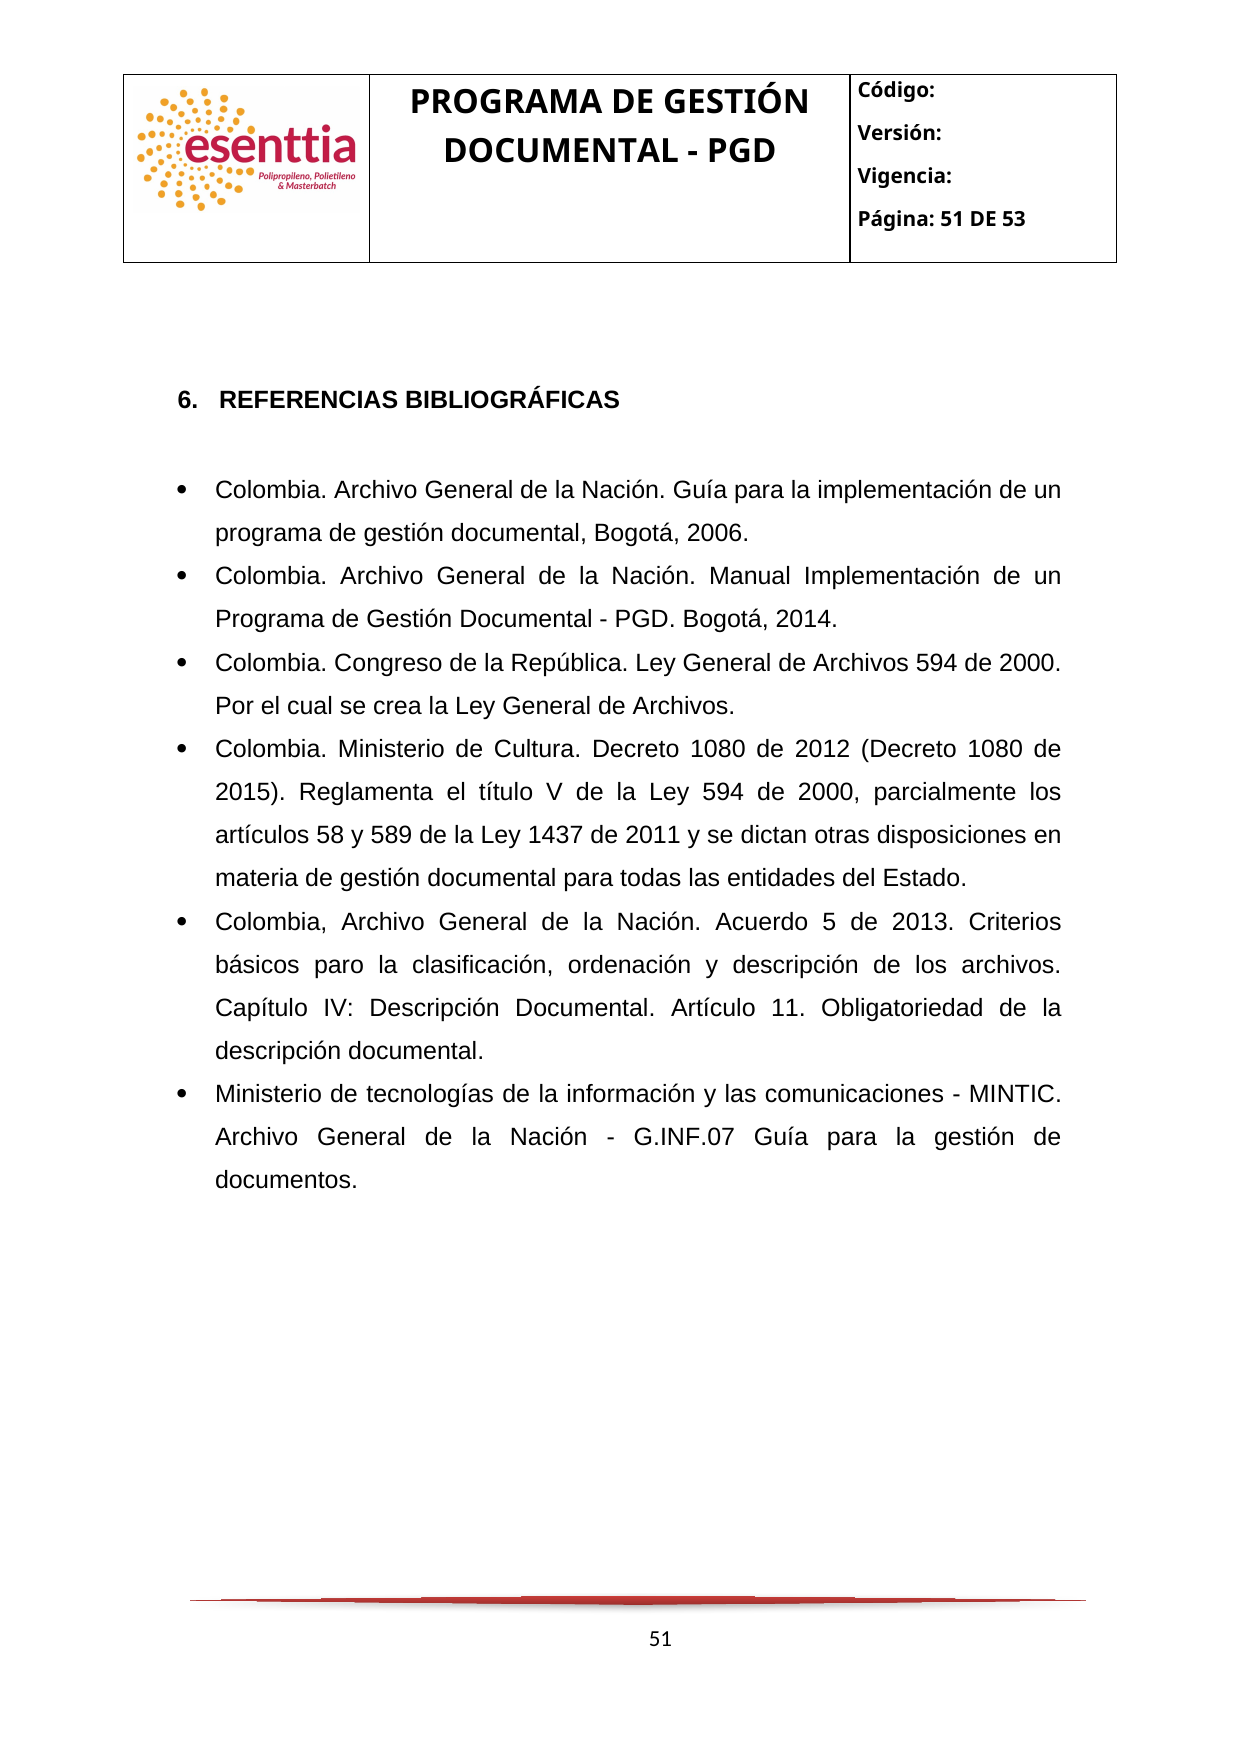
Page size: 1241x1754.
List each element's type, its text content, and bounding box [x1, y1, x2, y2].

list Colombia. Archivo General de la Nación. Manual Implementación de un Programa de Gestión Documental - PGD. Bogotá, 2014. [177, 561, 1063, 633]
picture [133, 86, 360, 213]
list Colombia. Ministerio de Cultura. Decreto 1080 de 2012 (Decreto 1080 de 2015). Reglamenta el título V de la Ley 594 de 2000, parcialmente los artículos 58 y 589 de la Ley 1437 de 2011 y se dictan otras disposiciones en materia de gestión documental para todas las entidades del Estado. [177, 734, 1063, 892]
subtitle REFERENCIAS BIBLIOGRÁFICAS [177, 385, 1063, 413]
list Ministerio de tecnologías de la información y las comunicaciones - MINTIC. Archivo General de la Nación - G.INF.07 Guía para la gestión de documentos. [177, 1079, 1063, 1194]
list Colombia. Archivo General de la Nación. Guía para la implementación de un programa de gestión documental, Bogotá, 2006. [177, 475, 1063, 547]
list Colombia, Archivo General de la Nación. Acuerdo 5 de 2013. Criterios básicos paro la clasificación, ordenación y descripción de los archivos. Capítulo IV: Descripción Documental. Artículo 11. Obligatoriedad de la descripción documental. [177, 906, 1063, 1065]
list Colombia. Congreso de la República. Ley General de Archivos 594 de 2000. Por el cual se crea la Ley General de Archivos. [177, 647, 1063, 719]
